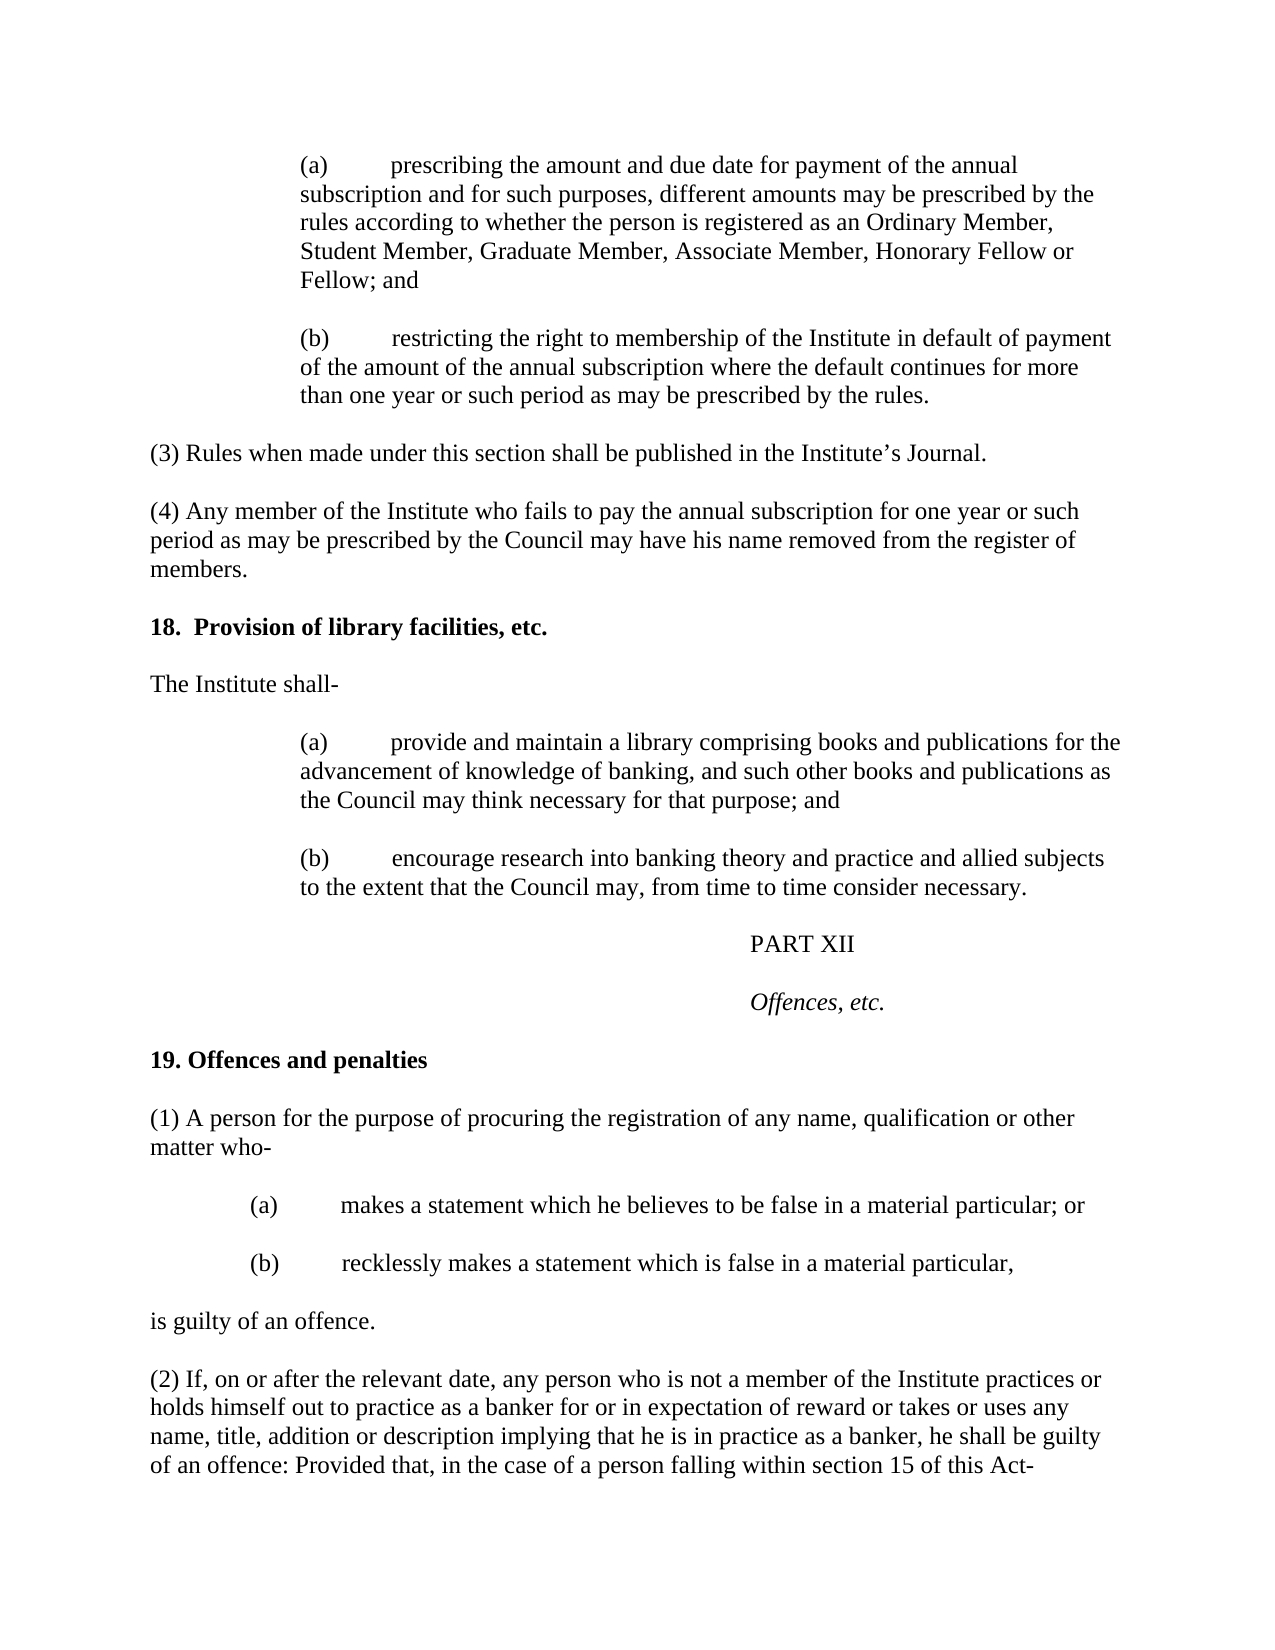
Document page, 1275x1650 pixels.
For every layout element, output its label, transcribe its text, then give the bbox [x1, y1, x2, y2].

text (b) encourage research into banking theory and practice and allied subjects to the extent that the Council may, from time to time consider necessary. [300, 843, 1125, 900]
text (b) recklessly makes a statement which is false in a material particular, [150, 1248, 1125, 1277]
text Offences, etc. [150, 987, 1125, 1016]
text (1) A person for the purpose of procuring the registration of any name, qualification or other matter who- [150, 1103, 1125, 1161]
text The Institute shall- [150, 669, 1125, 698]
text 18. Provision of library facilities, etc. [150, 612, 1125, 640]
text 19. Offences and penalties [150, 1045, 1125, 1074]
text (3) Rules when made under this section shall be published in the Institute’s Journal. [150, 438, 1125, 467]
text (a) prescribing the amount and due date for payment of the annual subscription and for such purposes, different amounts may be prescribed by the rules according to whether the person is registered as an Ordinary Member, Student Member, Graduate Member, Associate Member, Honorary Fellow or Fellow; and [300, 150, 1125, 294]
text PART XII [150, 929, 1125, 958]
text (b) restricting the right to membership of the Institute in default of payment of the amount of the annual subscription where the default continues for more than one year or such period as may be prescribed by the rules. [300, 323, 1125, 409]
text is guilty of an offence. [150, 1306, 1125, 1334]
text (a) makes a statement which he believes to be false in a material particular; or [150, 1190, 1125, 1219]
text (2) If, on or after the relevant date, any person who is not a member of the Institute practices or holds himself out to practice as a banker for or in expectation of reward or takes or uses any name, title, addition or description implying that he is in practice as a banker, he shall be guilty of an offence: Provided that, in the case of a person falling within section 15 of this Act- [150, 1364, 1125, 1479]
text (4) Any member of the Institute who fails to pay the annual subscription for one year or such period as may be prescribed by the Council may have his name removed from the register of members. [150, 496, 1125, 582]
text (a) provide and maintain a library comprising books and publications for the advancement of knowledge of banking, and such other books and publications as the Council may think necessary for that purpose; and [300, 727, 1125, 814]
